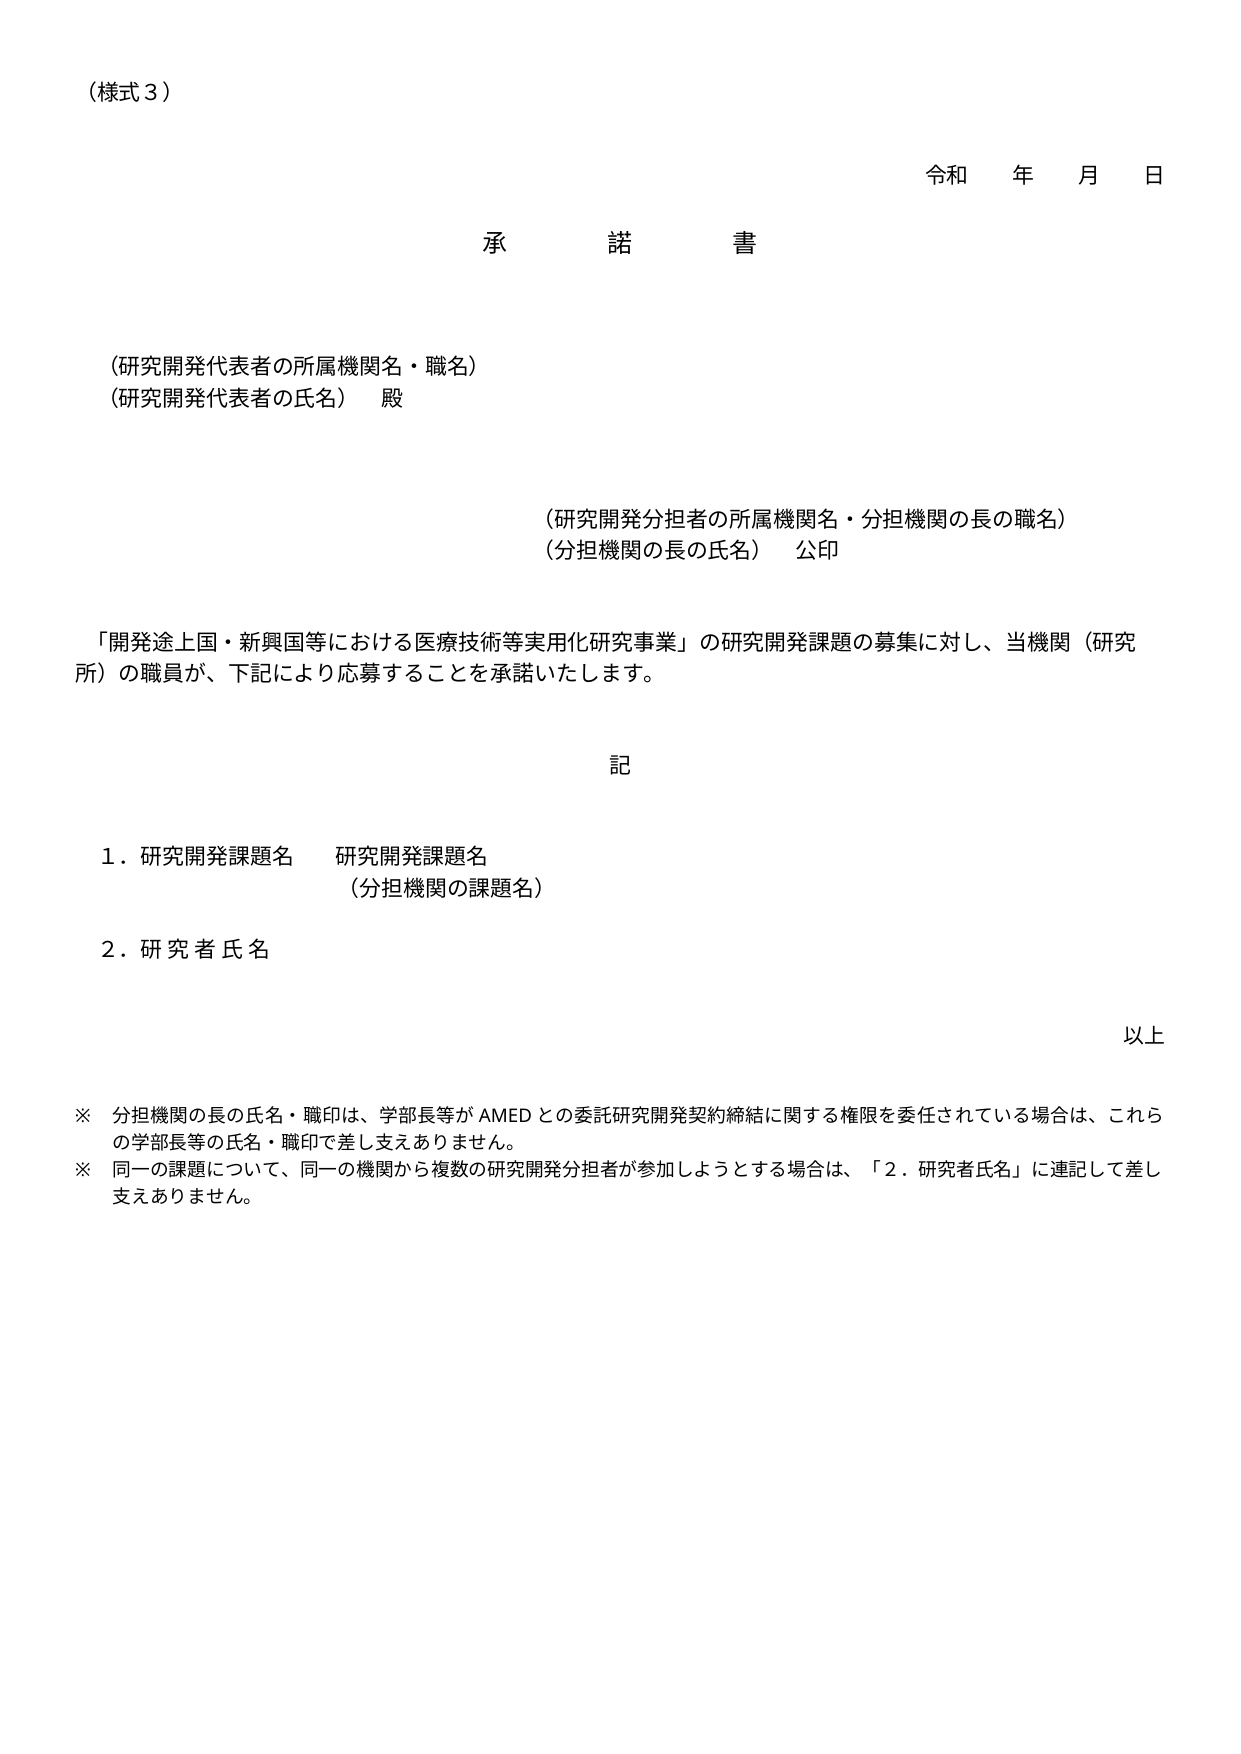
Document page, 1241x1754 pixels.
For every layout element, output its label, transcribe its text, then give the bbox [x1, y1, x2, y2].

text ２．研究者氏名 [97, 932, 1165, 964]
text 記 [75, 748, 1165, 779]
list 分担機関の長の氏名・職印は、学部長等がAMEDとの委託研究開発契約締結に関する権限を委任されている場合は、これらの学部長等の氏名・職印で差し支えありません。 [75, 1100, 1165, 1154]
text 「開発途上国・新興国等における医療技術等実用化研究事業」の研究開発課題の募集に対し、当機関（研究所）の職員が、下記により応募することを承諾いたします。 [75, 625, 1165, 688]
text 承 諾 書 [75, 223, 1165, 260]
list 同一の課題について、同一の機関から複数の研究開発分担者が参加しようとする場合は、「２．研究者氏名」に連記して差し支えありません。 [75, 1154, 1165, 1209]
text 令和 年 月 日 [75, 158, 1165, 189]
text （分担機関の課題名） [97, 871, 1165, 902]
text （研究開発代表者の氏名） 殿 [97, 381, 1165, 412]
text （分担機関の長の氏名） 公印 [533, 533, 1165, 565]
text （研究開発代表者の所属機関名・職名） [97, 349, 1165, 381]
text 以上 [75, 1019, 1165, 1049]
text １．研究開発課題名 研究開発課題名 [97, 839, 1165, 871]
text （研究開発分担者の所属機関名・分担機関の長の職名） [533, 502, 1165, 533]
text （様式３） [75, 75, 1165, 107]
